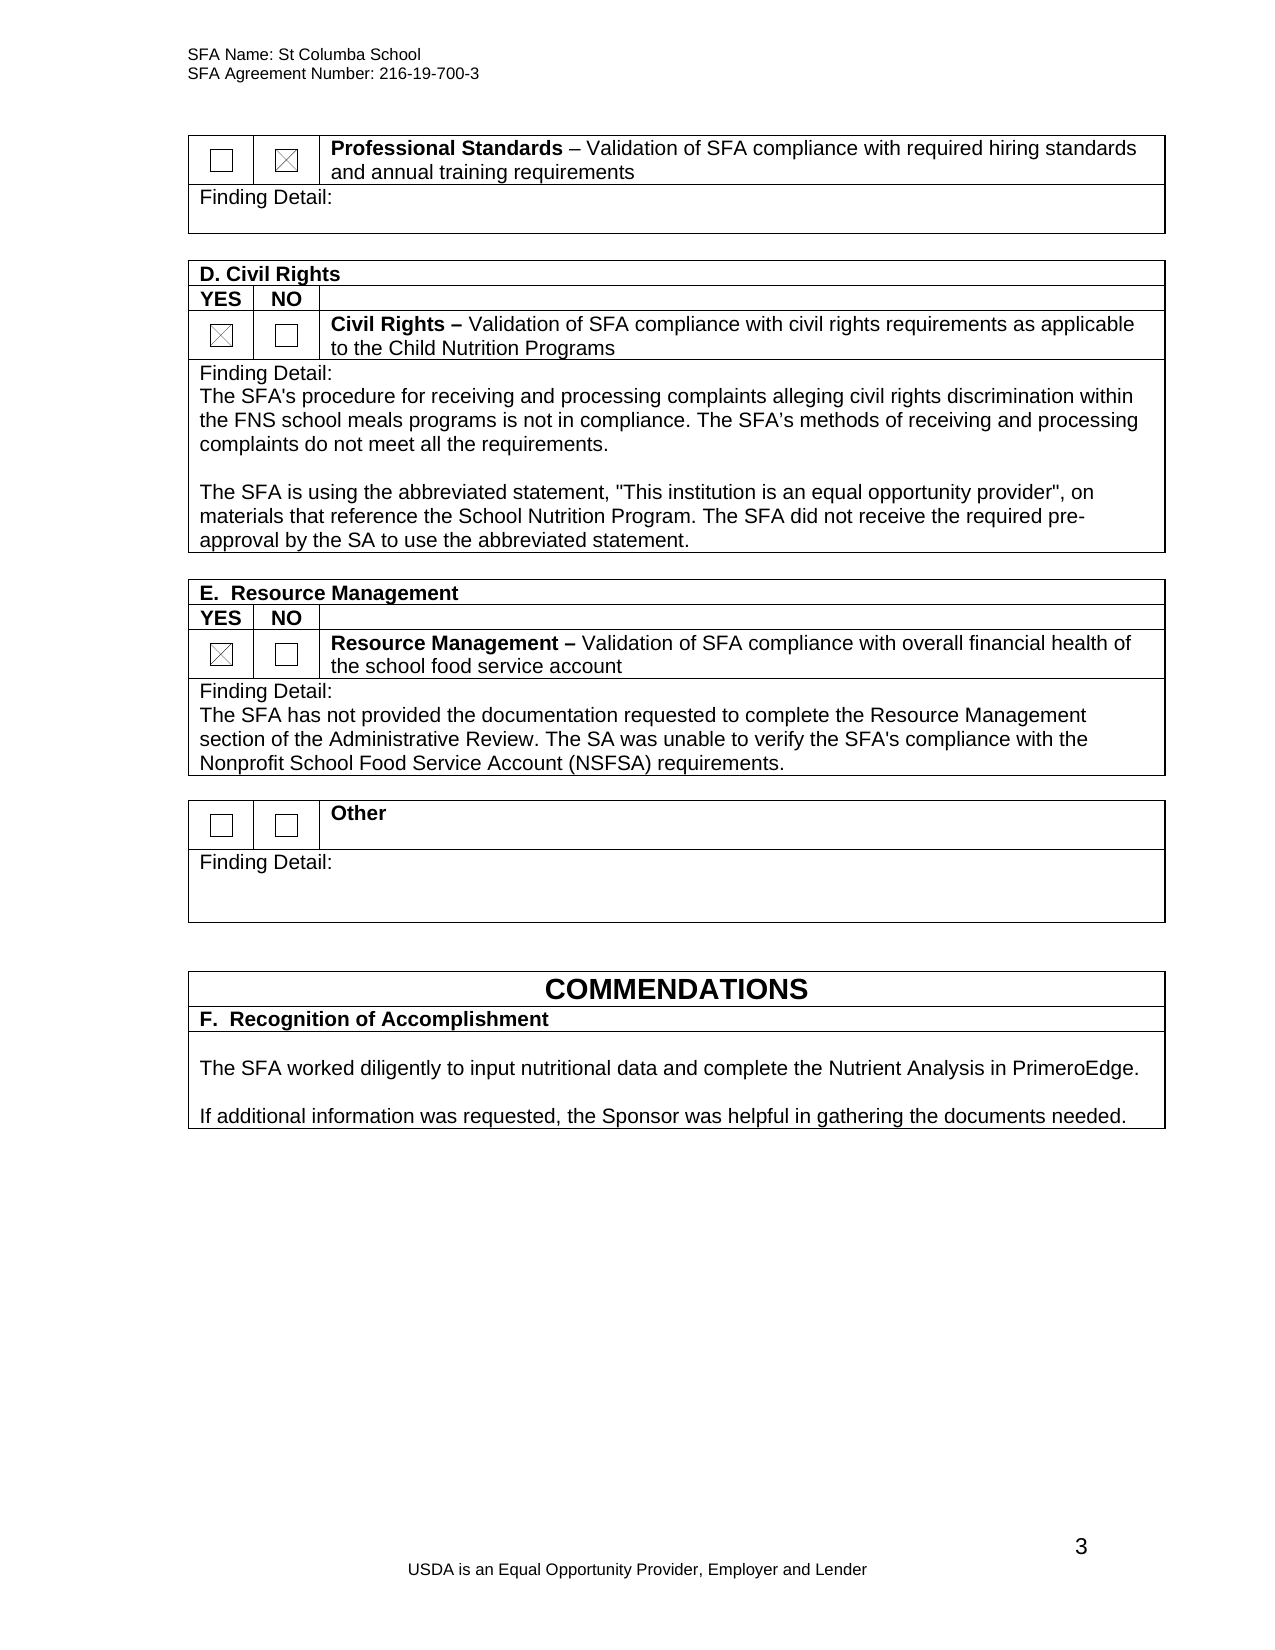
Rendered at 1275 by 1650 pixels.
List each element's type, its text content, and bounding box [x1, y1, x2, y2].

table_cell [189, 630, 253, 678]
table_cell F. Recognition of Accomplishment [189, 1007, 1164, 1031]
table_cell [320, 286, 1164, 310]
table_header [254, 801, 319, 849]
table_cell [254, 630, 319, 678]
table_cell [320, 605, 1164, 629]
table_cell Civil Rights – Validation of SFA compliance with civil rights requirements as applicable to the Child Nutrition Programs [320, 311, 1164, 359]
table_cell Finding Detail: [189, 850, 1164, 922]
table_header [189, 801, 253, 849]
table_cell [254, 311, 319, 359]
table_cell [189, 311, 253, 359]
table_cell Professional Standards – Validation of SFA compliance with required hiring standards and annual training requirements [320, 136, 1164, 184]
table_cell Finding Detail: [189, 185, 1164, 233]
table_header COMMENDATIONS [189, 972, 1164, 1006]
table_header D. Civil Rights [189, 261, 1164, 285]
table_cell YES [189, 605, 253, 629]
table_cell [189, 136, 253, 184]
table_cell Finding Detail: The SFA has not provided the documentation requested to complete the Resource Management section of the Administrative Review. The SA was unable to verify the SFA's compliance with the Nonprofit School Food Service Account (NSFSA) requirements. [189, 679, 1164, 775]
table_cell The SFA worked diligently to input nutritional data and complete the Nutrient Analysis in PrimeroEdge. If additional information was requested, the Sponsor was helpful in gathering the documents needed. [189, 1032, 1164, 1127]
table_header E. Resource Management [189, 580, 1164, 604]
table_cell NO [254, 286, 319, 310]
table_cell YES [189, 286, 253, 310]
table_cell Resource Management – Validation of SFA compliance with overall financial health of the school food service account [320, 630, 1164, 678]
table_header Other [320, 801, 1164, 849]
table_cell [254, 136, 319, 184]
table_cell NO [254, 605, 319, 629]
table_cell Finding Detail: The SFA's procedure for receiving and processing complaints alleging civil rights discrimination within the FNS school meals programs is not in compliance. The SFA’s methods of receiving and processing complaints do not meet all the requirements. The SFA is using the abbreviated statement, "This institution is an equal opportunity provider", on materials that reference the School Nutrition Program. The SFA did not receive the required pre-approval by the SA to use the abbreviated statement. [189, 360, 1164, 552]
